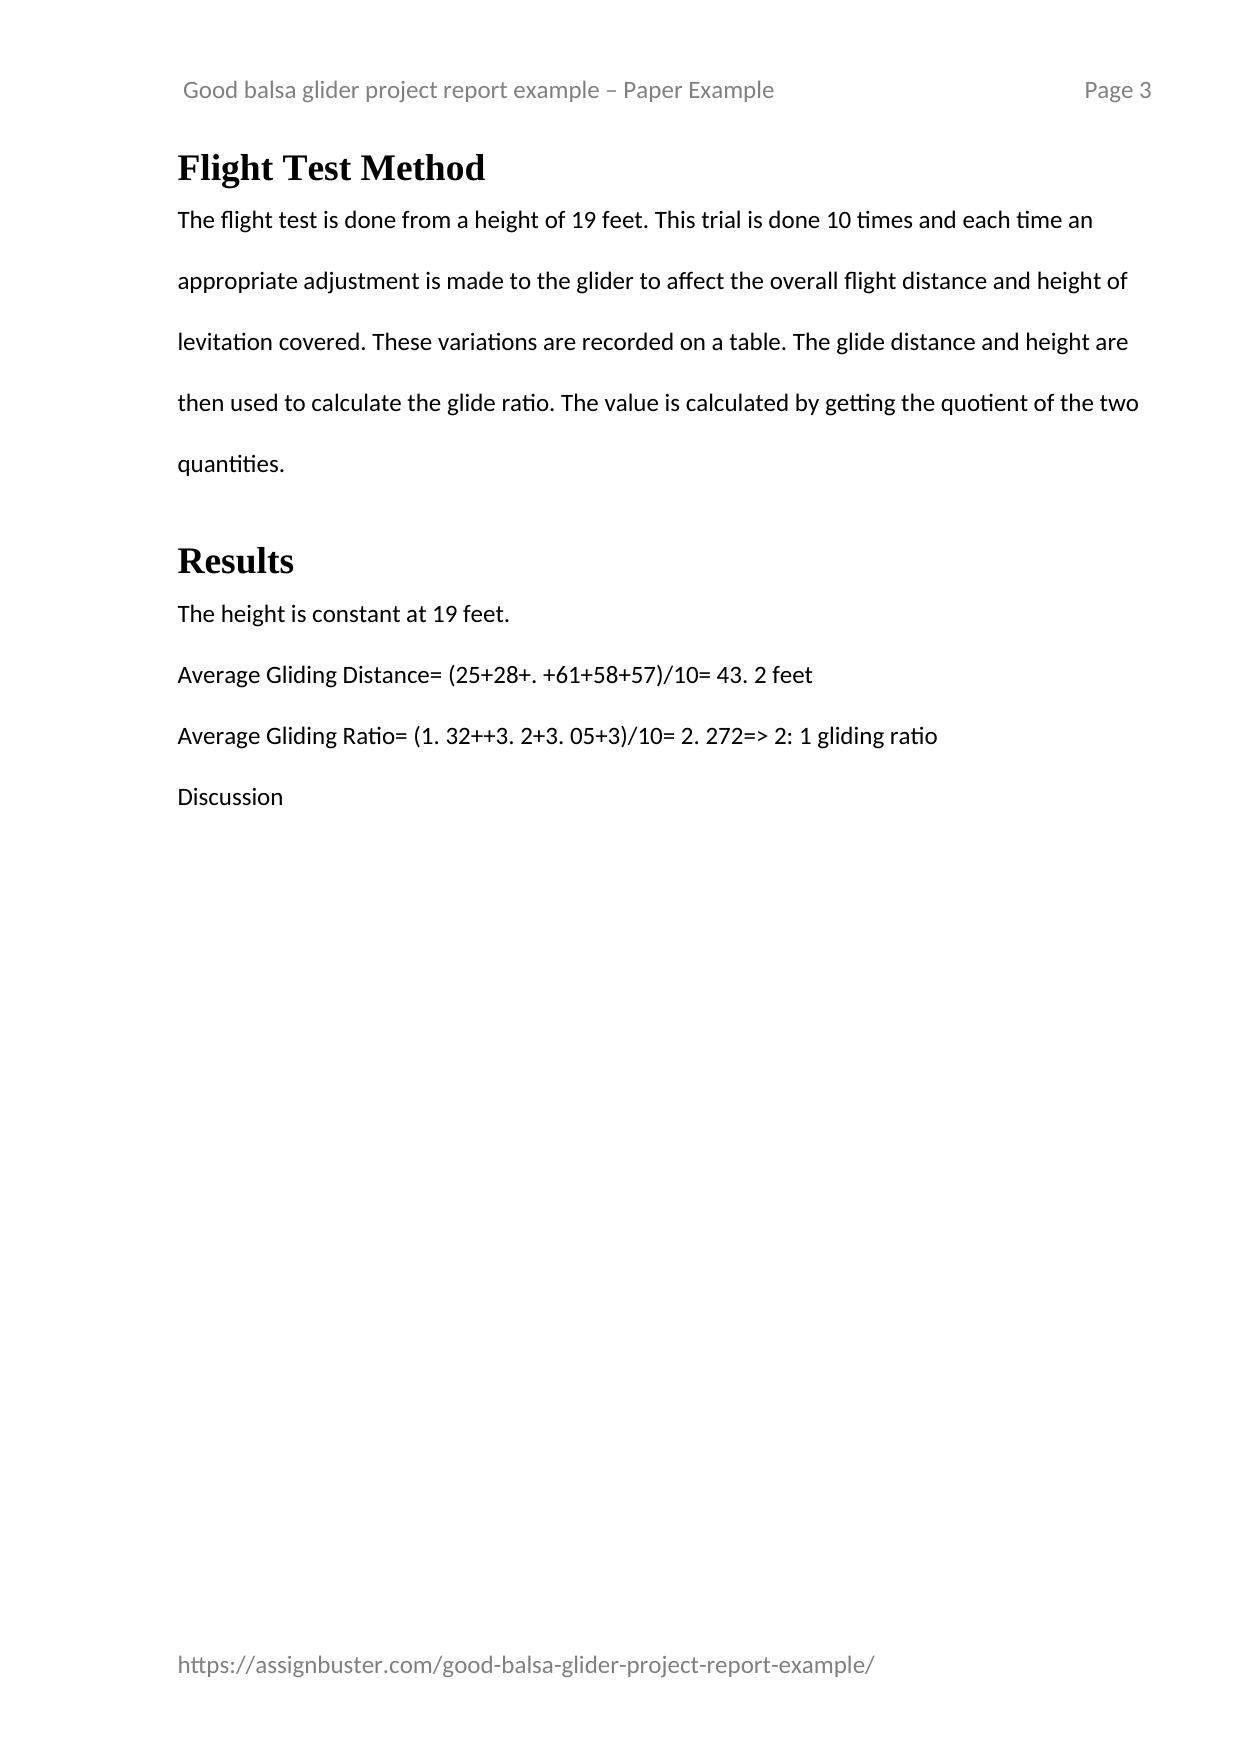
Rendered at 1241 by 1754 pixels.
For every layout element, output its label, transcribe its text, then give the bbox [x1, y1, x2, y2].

subtitle Results [177, 539, 1152, 582]
text The flight test is done from a height of 19 feet. This trial is done 10 times and each time an appropriate adjustment is made to the glider to affect the overall flight distance and height of levitation covered. These variations are recorded on a table. The glide distance and height are then used to calculate the glide ratio. The value is calculated by getting the quotient of the two quantities. [177, 204, 1152, 479]
subtitle Flight Test Method [177, 145, 1152, 188]
text The height is constant at 19 feet. Average Gliding Distance= (25+28+. +61+58+57)/10= 43. 2 feet Average Gliding Ratio= (1. 32++3. 2+3. 05+3)/10= 2. 272=> 2: 1 gliding ratio Discussion [177, 598, 1152, 811]
